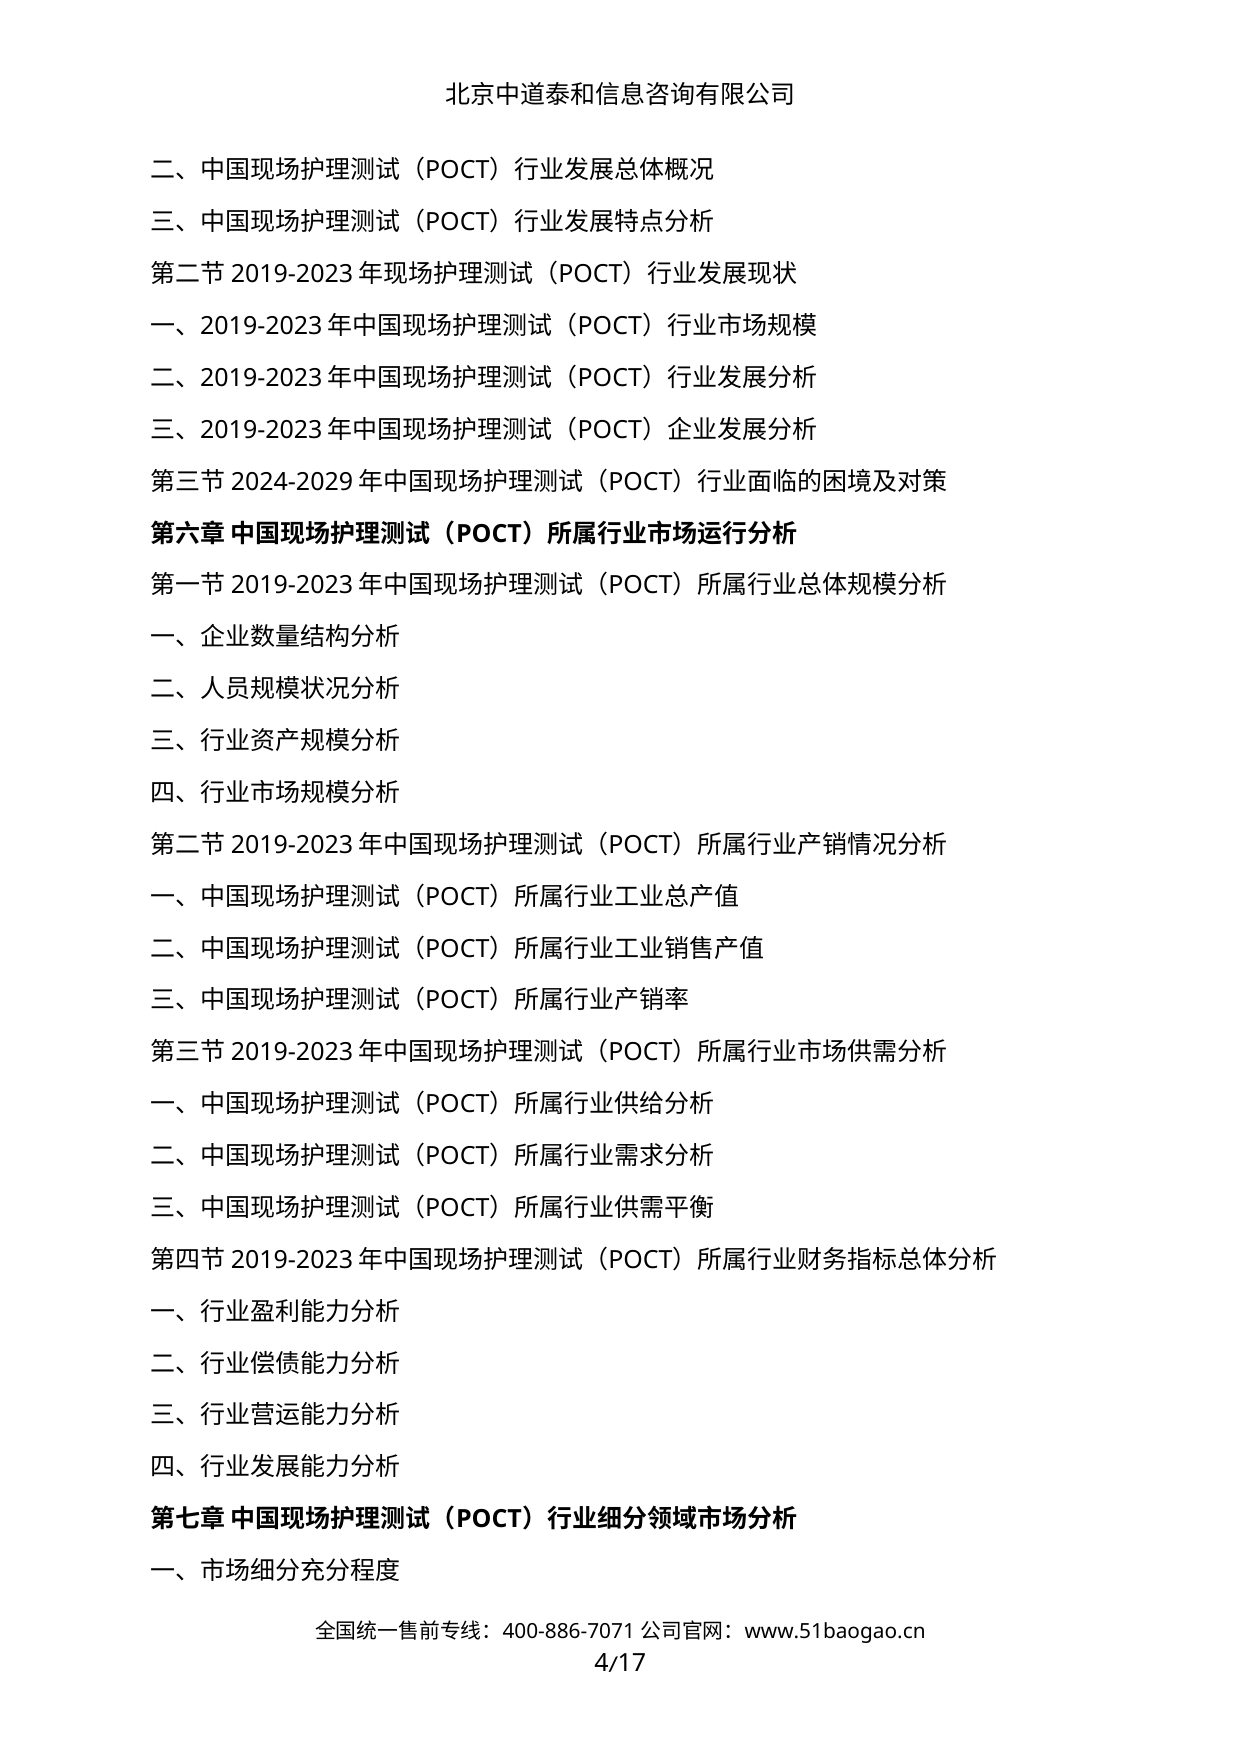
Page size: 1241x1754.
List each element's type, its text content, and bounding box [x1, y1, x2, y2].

text 二、中国现场护理测试（POCT）所属行业需求分析 [150, 1136, 1090, 1172]
text 二、行业偿债能力分析 [150, 1343, 1090, 1379]
text 第七章 中国现场护理测试（POCT）行业细分领域市场分析 [150, 1499, 1090, 1535]
text 二、人员规模状况分析 [150, 669, 1090, 705]
text 一、市场细分充分程度 [150, 1551, 1090, 1587]
text 一、中国现场护理测试（POCT）所属行业供给分析 [150, 1084, 1090, 1120]
text 二、2019-2023年中国现场护理测试（POCT）行业发展分析 [150, 357, 1090, 394]
text 二、中国现场护理测试（POCT）行业发展总体概况 [150, 150, 1090, 186]
text 一、企业数量结构分析 [150, 617, 1090, 653]
text 一、2019-2023年中国现场护理测试（POCT）行业市场规模 [150, 306, 1090, 342]
text 一、行业盈利能力分析 [150, 1291, 1090, 1327]
text 三、中国现场护理测试（POCT）所属行业供需平衡 [150, 1187, 1090, 1224]
text 第三节 2019-2023年中国现场护理测试（POCT）所属行业市场供需分析 [150, 1032, 1090, 1068]
text 四、行业市场规模分析 [150, 772, 1090, 809]
text 第六章 中国现场护理测试（POCT）所属行业市场运行分析 [150, 513, 1090, 549]
text 第一节 2019-2023年中国现场护理测试（POCT）所属行业总体规模分析 [150, 565, 1090, 601]
text 四、行业发展能力分析 [150, 1447, 1090, 1483]
text 三、中国现场护理测试（POCT）所属行业产销率 [150, 980, 1090, 1016]
text 三、行业营运能力分析 [150, 1395, 1090, 1431]
text 第四节 2019-2023年中国现场护理测试（POCT）所属行业财务指标总体分析 [150, 1239, 1090, 1276]
text 第二节 2019-2023年现场护理测试（POCT）行业发展现状 [150, 254, 1090, 290]
text 第二节 2019-2023年中国现场护理测试（POCT）所属行业产销情况分析 [150, 824, 1090, 861]
text 第三节 2024-2029年中国现场护理测试（POCT）行业面临的困境及对策 [150, 461, 1090, 497]
text 一、中国现场护理测试（POCT）所属行业工业总产值 [150, 876, 1090, 912]
text 三、行业资产规模分析 [150, 721, 1090, 757]
text 三、2019-2023年中国现场护理测试（POCT）企业发展分析 [150, 409, 1090, 446]
text 三、中国现场护理测试（POCT）行业发展特点分析 [150, 202, 1090, 238]
text 二、中国现场护理测试（POCT）所属行业工业销售产值 [150, 928, 1090, 964]
